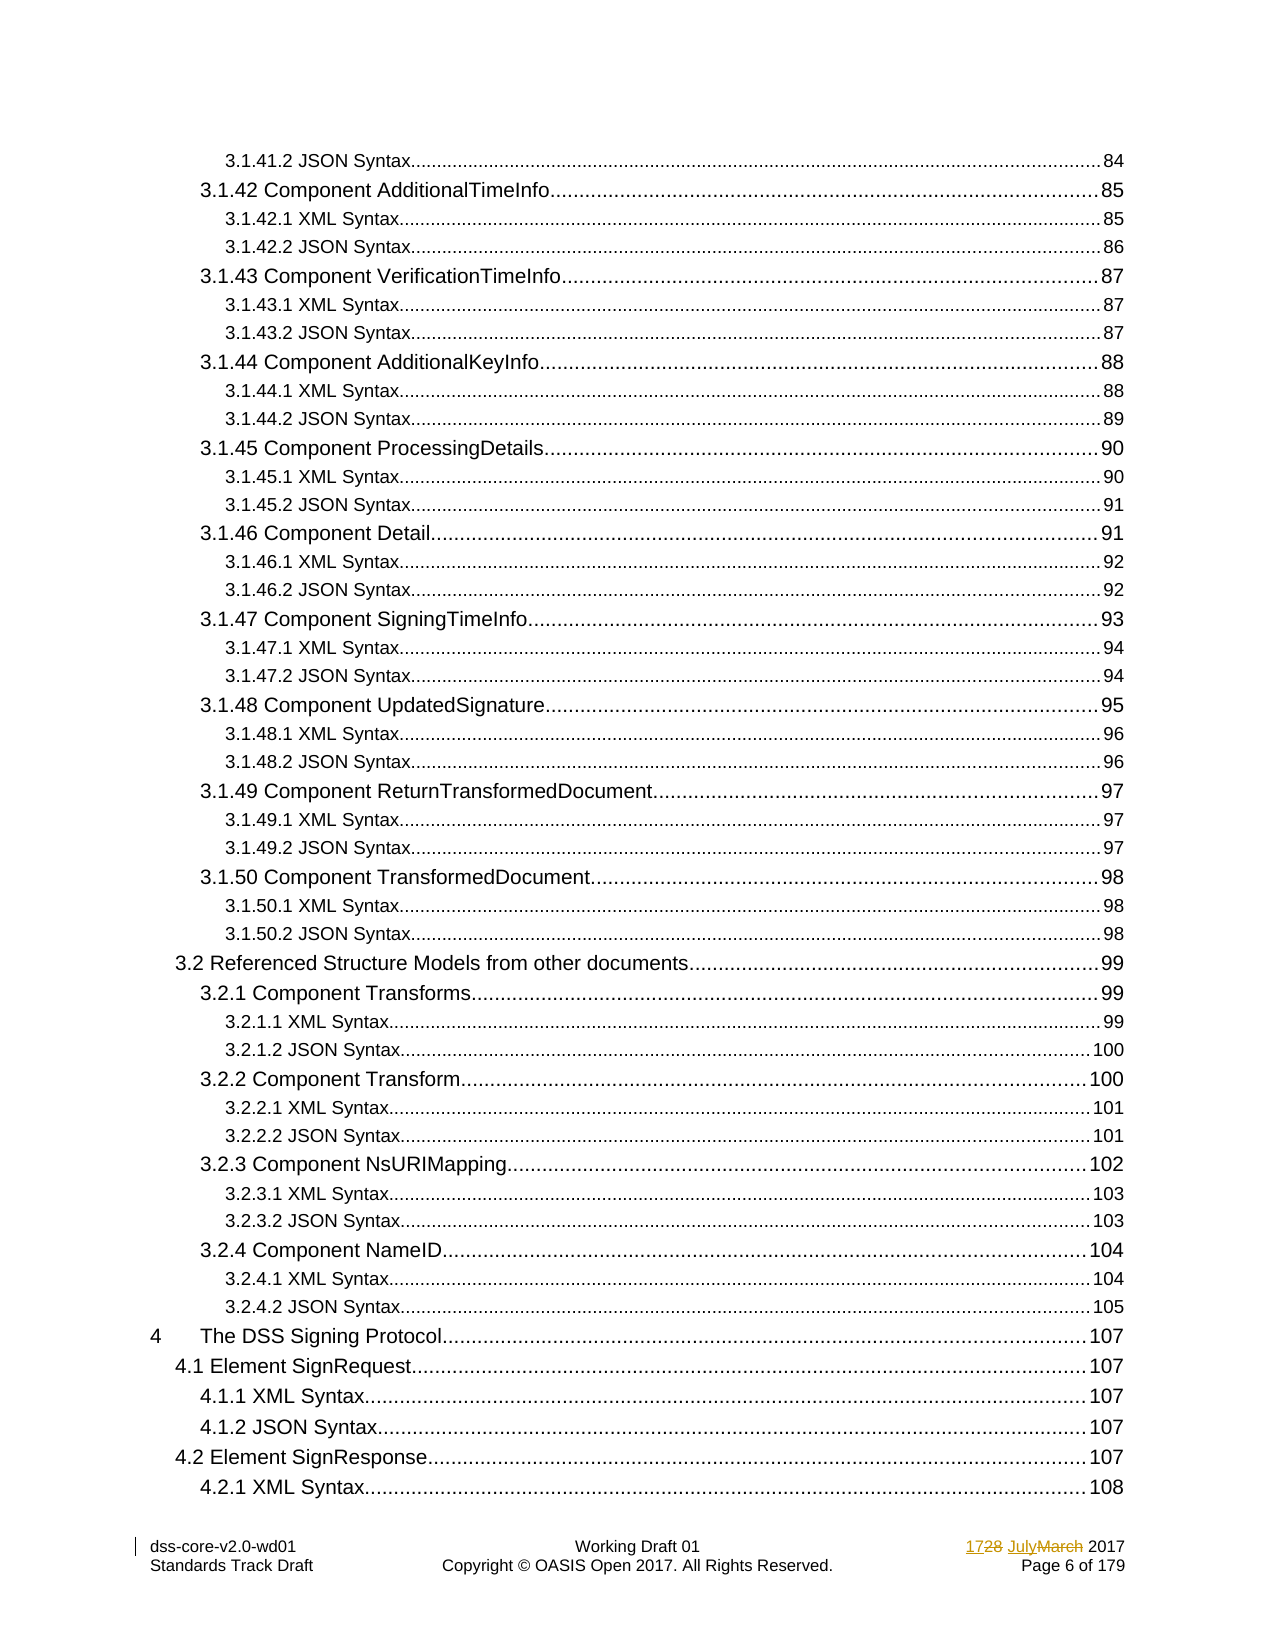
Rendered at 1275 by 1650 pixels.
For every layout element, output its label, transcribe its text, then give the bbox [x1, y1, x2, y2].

text 3.2.1.2 JSON Syntax 100 [225, 1038, 1125, 1060]
text 3.1.49.1 XML Syntax 97 [225, 809, 1125, 830]
text 3.2.2.1 XML Syntax 101 [225, 1097, 1125, 1118]
text 3.2 Referenced Structure Models from other documents 99 [175, 950, 1125, 974]
text 3.2.2 Component Transform 100 [200, 1066, 1125, 1090]
text 3.2.4.2 JSON Syntax 105 [225, 1296, 1125, 1318]
text 3.1.45.1 XML Syntax 90 [225, 466, 1125, 487]
text 3.1.47.2 JSON Syntax 94 [225, 665, 1125, 687]
text 4.2.1 XML Syntax 108 [200, 1475, 1125, 1499]
text 3.2.3.2 JSON Syntax 103 [225, 1210, 1125, 1232]
text 4.2 Element SignResponse 107 [175, 1445, 1125, 1469]
text 3.1.41.2 JSON Syntax 84 [225, 150, 1125, 172]
text 3.1.48 Component UpdatedSignature 95 [200, 693, 1125, 717]
text 3.2.1.1 XML Syntax 99 [225, 1011, 1125, 1032]
text 3.1.44.2 JSON Syntax 89 [225, 407, 1125, 429]
text 3.1.42.2 JSON Syntax 86 [225, 236, 1125, 257]
text 3.1.49.2 JSON Syntax 97 [225, 837, 1125, 858]
text 3.1.48.1 XML Syntax 96 [225, 723, 1125, 744]
text 3.1.50.2 JSON Syntax 98 [225, 922, 1125, 944]
text 3.1.49 Component ReturnTransformedDocument 97 [200, 779, 1125, 803]
text 3.1.44 Component AdditionalKeyInfo 88 [200, 349, 1125, 373]
text 3.1.43.2 JSON Syntax 87 [225, 322, 1125, 343]
text 3.2.3 Component NsURIMapping 102 [200, 1152, 1125, 1176]
text 4 The DSS Signing Protocol 107 [150, 1324, 1125, 1348]
text 3.1.47.1 XML Syntax 94 [225, 637, 1125, 659]
text 3.2.1 Component Transforms 99 [200, 981, 1125, 1004]
text 3.2.4 Component NameID 104 [200, 1238, 1125, 1262]
text 3.1.46.2 JSON Syntax 92 [225, 579, 1125, 601]
text 3.1.43 Component VerificationTimeInfo 87 [200, 264, 1125, 288]
text 3.1.46.1 XML Syntax 92 [225, 551, 1125, 573]
text 3.2.4.1 XML Syntax 104 [225, 1268, 1125, 1290]
text 4.1.2 JSON Syntax 107 [200, 1414, 1125, 1438]
text 3.1.50.1 XML Syntax 98 [225, 895, 1125, 916]
text 3.1.42.1 XML Syntax 85 [225, 208, 1125, 229]
text 3.2.3.1 XML Syntax 103 [225, 1182, 1125, 1204]
text 3.1.45 Component ProcessingDetails 90 [200, 435, 1125, 459]
text 3.1.44.1 XML Syntax 88 [225, 380, 1125, 401]
text 3.1.46 Component Detail 91 [200, 521, 1125, 545]
text 3.1.45.2 JSON Syntax 91 [225, 493, 1125, 515]
text 3.2.2.2 JSON Syntax 101 [225, 1124, 1125, 1146]
text 3.1.50 Component TransformedDocument 98 [200, 864, 1125, 888]
text 4.1 Element SignRequest 107 [175, 1354, 1125, 1378]
text 3.1.47 Component SigningTimeInfo 93 [200, 607, 1125, 631]
text 3.1.42 Component AdditionalTimeInfo 85 [200, 178, 1125, 202]
text 3.1.48.2 JSON Syntax 96 [225, 751, 1125, 772]
text 4.1.1 XML Syntax 107 [200, 1384, 1125, 1408]
text 3.1.43.1 XML Syntax 87 [225, 294, 1125, 315]
